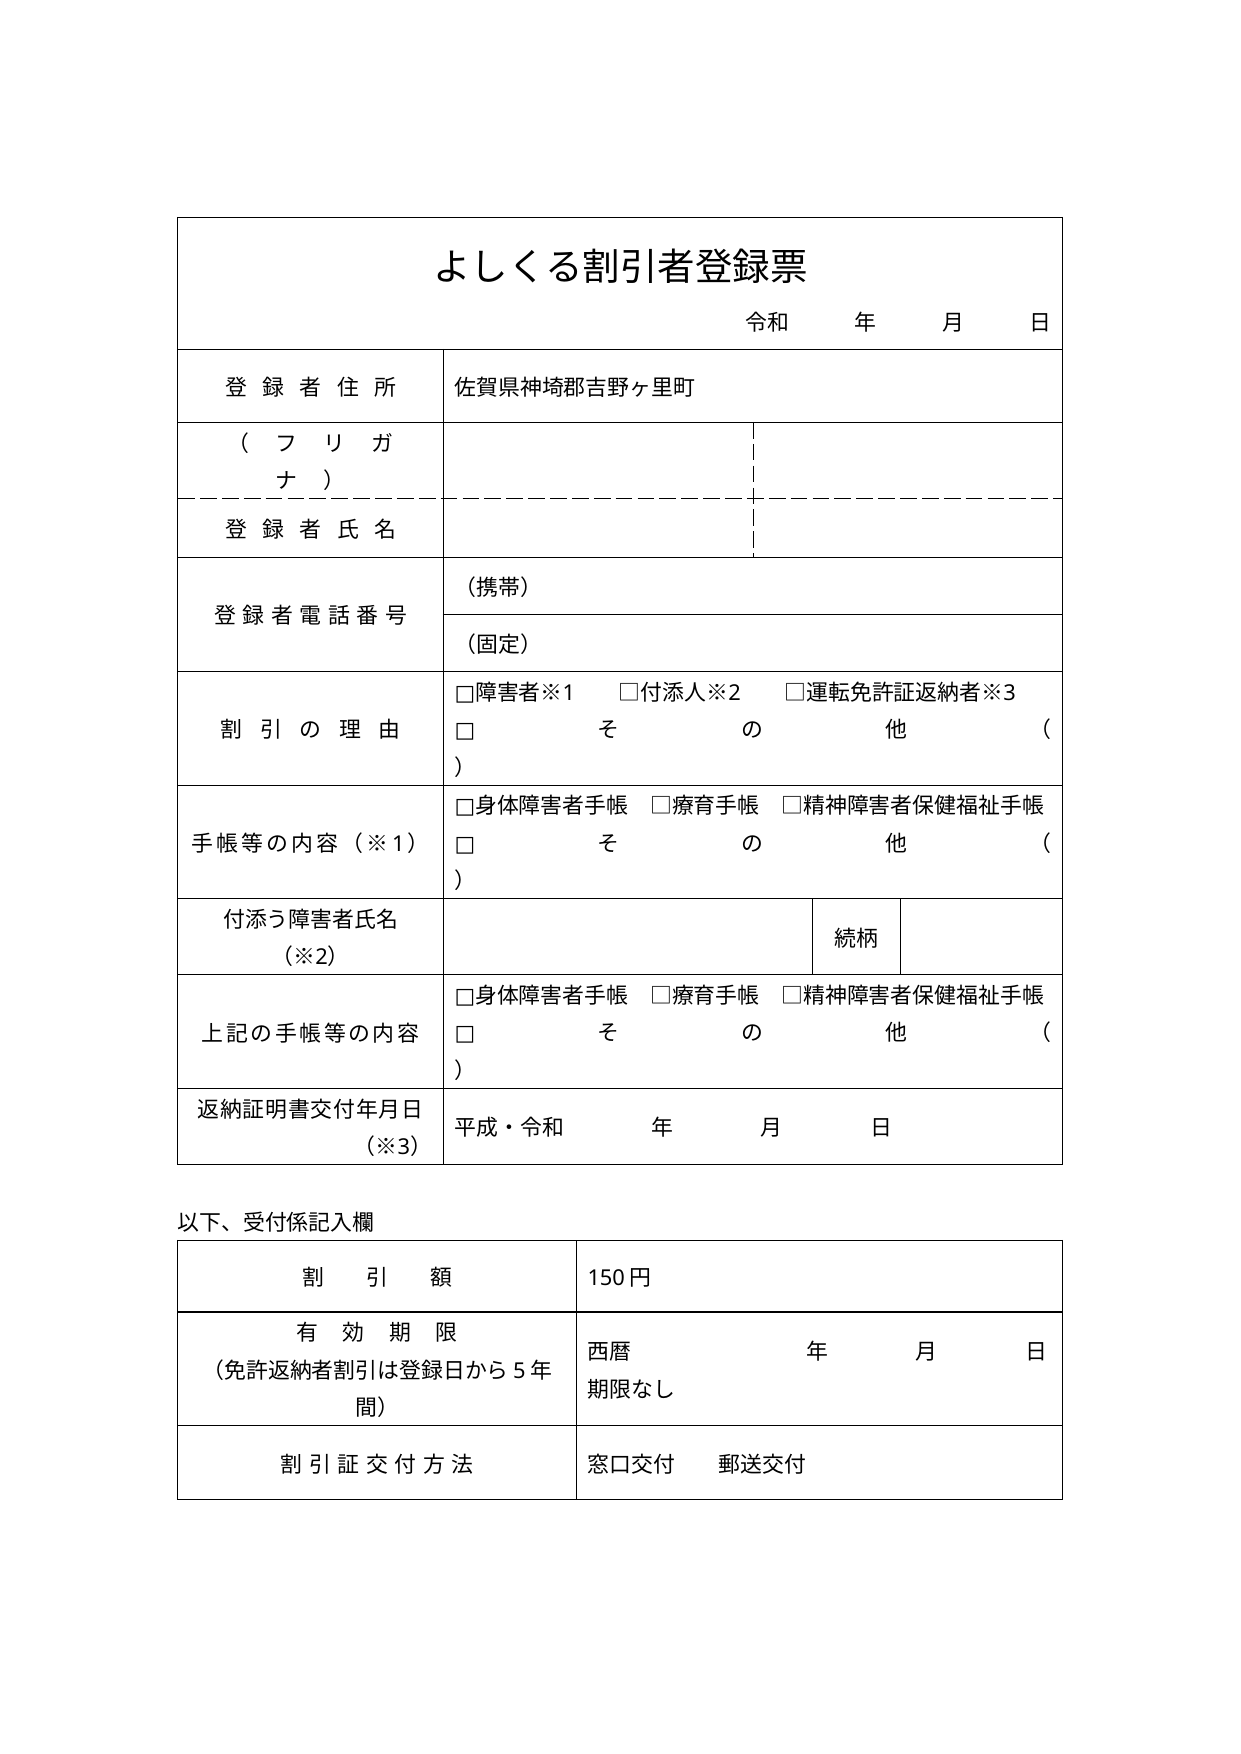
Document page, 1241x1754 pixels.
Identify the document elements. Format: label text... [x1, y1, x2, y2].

table_cell □身体障害者手帳 □療育手帳 □精神障害者保健福祉手帳 □その他（ ） [444, 786, 1062, 898]
table_cell 手帳等の内容（※1） [178, 786, 443, 898]
table_cell □身体障害者手帳 □療育手帳 □精神障害者保健福祉手帳 □その他（ ） [444, 975, 1062, 1088]
table_cell 上記の手帳等の内容 [178, 975, 443, 1088]
table_cell 有効期限 （免許返納者割引は登録日から5年間） [178, 1313, 576, 1425]
table_cell 返納証明書交付年月日 （※3） [178, 1089, 443, 1164]
table_cell 平成・令和 年 月 日 [444, 1089, 1062, 1164]
table_cell （固定） [444, 615, 1062, 671]
table_cell [753, 498, 1062, 557]
table_header 割引額 [178, 1241, 576, 1311]
table_cell [444, 899, 812, 974]
table_cell 窓口交付 郵送交付 [577, 1426, 1062, 1499]
text 以下、受付係記入欄 [177, 1202, 1063, 1240]
table_cell [753, 423, 1062, 498]
table_cell 割引の理由 [178, 672, 443, 784]
table_cell 付添う障害者氏名（※2） [178, 899, 443, 974]
table_cell [444, 423, 753, 498]
table_cell 割引証交付方法 [178, 1426, 576, 1499]
table_header よしくる割引者登録票 令和 年 月 日 [178, 218, 1062, 349]
table_cell 登録者電話番号 [178, 558, 443, 671]
table_cell 続柄 [813, 899, 900, 974]
table_cell （携帯） [444, 558, 1062, 613]
table_cell □障害者※1 □付添人※2 □運転免許証返納者※3 □その他（ ） [444, 672, 1062, 784]
table_cell （フリガナ） [178, 423, 443, 498]
table_cell 佐賀県神埼郡吉野ヶ里町 [444, 350, 1062, 422]
table_cell 登録者氏名 [178, 498, 443, 557]
table_cell [444, 498, 753, 557]
table_cell 登録者住所 [178, 350, 443, 422]
table_cell 西暦 年 月 日 期限なし [577, 1313, 1062, 1425]
table_header 150円 [577, 1241, 1062, 1311]
table_cell [901, 899, 1062, 974]
